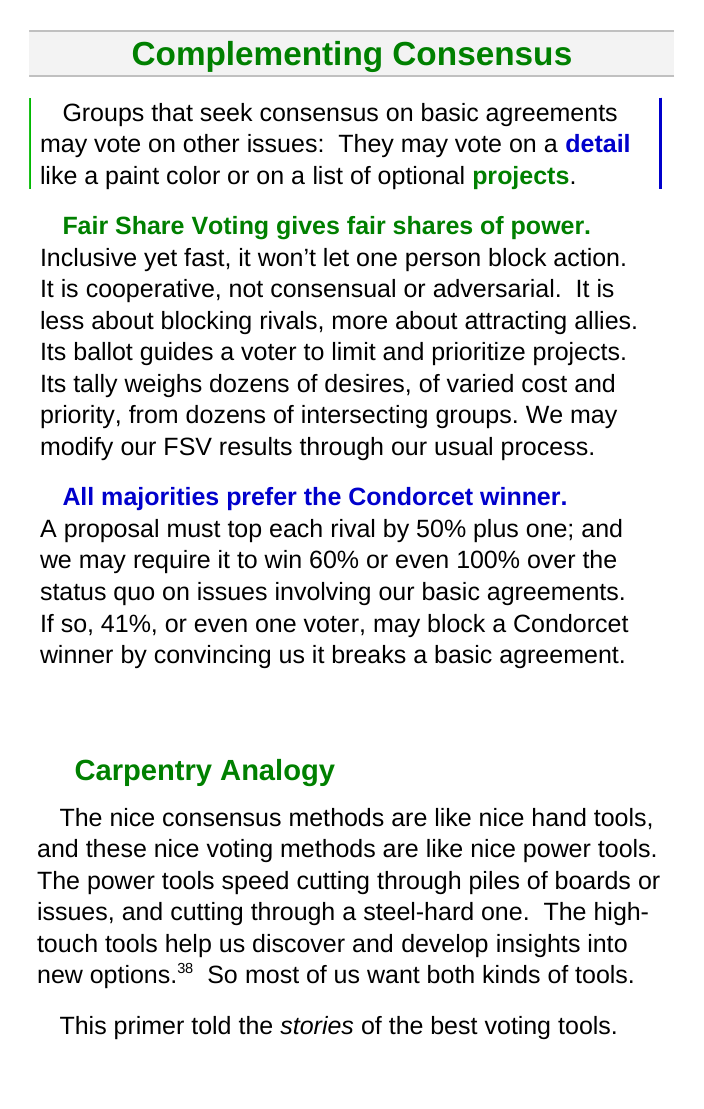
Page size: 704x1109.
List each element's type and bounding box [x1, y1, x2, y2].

table_cell [29, 77, 674, 1078]
